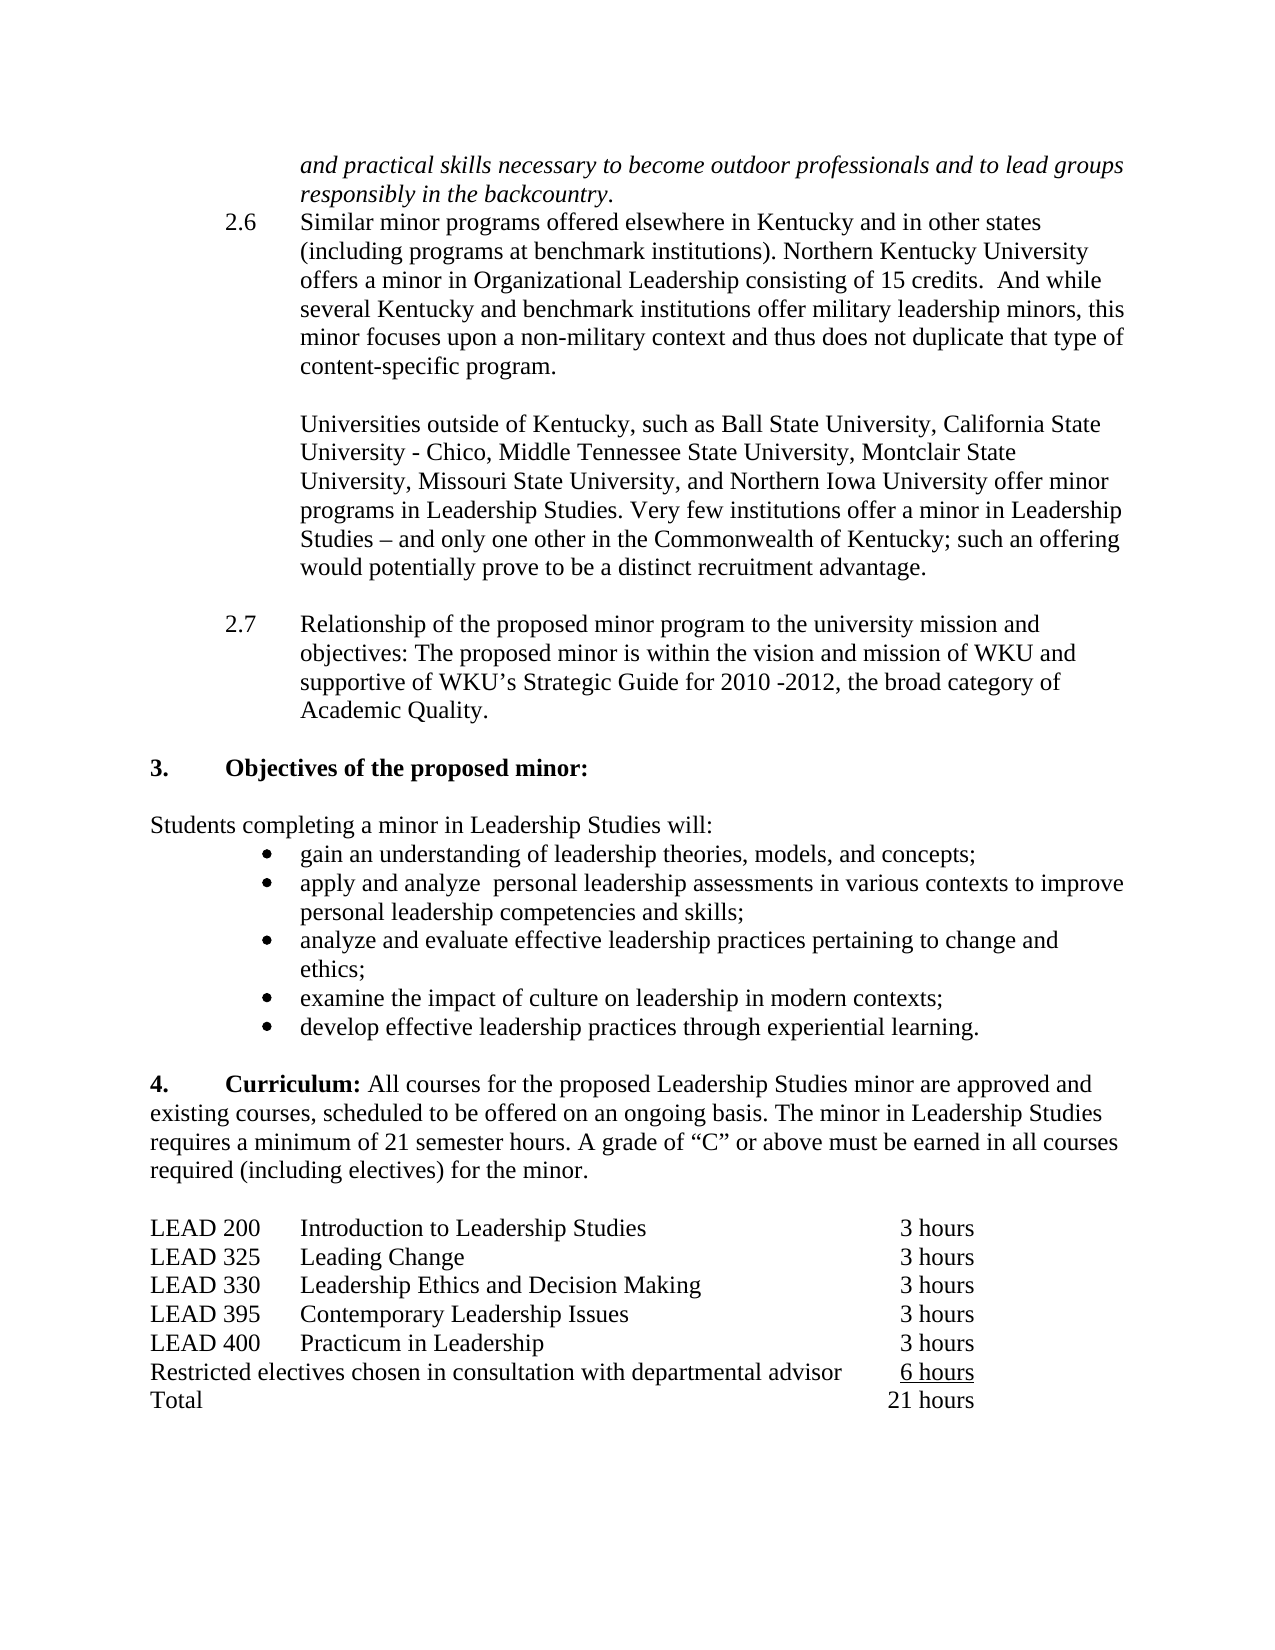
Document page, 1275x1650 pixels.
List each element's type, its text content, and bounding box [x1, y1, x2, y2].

text LEAD 400 Practicum in Leadership 3 hours [150, 1328, 1125, 1357]
text LEAD 325 Leading Change 3 hours [150, 1242, 1125, 1271]
text 4. Curriculum: All courses for the proposed Leadership Studies minor are approved and existing courses, scheduled to be offered on an ongoing basis. The minor in Leadership Studies requires a minimum of 21 semester hours. A grade of “C” or above must be earned in all courses required (including electives) for the minor. [150, 1069, 1125, 1184]
text Restricted electives chosen in consultation with departmental advisor 6 hours [150, 1357, 1125, 1386]
text Universities outside of Kentucky, such as Ball State University, California State University - Chico, Middle Tennessee State University, Montclair State University, Missouri State University, and Northern Iowa University offer minor programs in Leadership Studies. Very few institutions offer a minor in Leadership Studies – and only one other in the Commonwealth of Kentucky; such an offering would potentially prove to be a distinct recruitment advantage. [300, 409, 1125, 581]
text LEAD 200 Introduction to Leadership Studies 3 hours [150, 1213, 1125, 1242]
text LEAD 330 Leadership Ethics and Decision Making 3 hours [150, 1271, 1125, 1299]
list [225, 150, 1125, 207]
list apply and analyze personal leadership assessments in various contexts to improve personal leadership competencies and skills; [262, 868, 1125, 926]
list analyze and evaluate effective leadership practices pertaining to change and ethics; [262, 926, 1125, 983]
list Similar minor programs offered elsewhere in Kentucky and in other states (including programs at benchmark institutions). Northern Kentucky University offers a minor in Organizational Leadership consisting of 15 credits. And while several Kentucky and benchmark institutions offer military leadership minors, this minor focuses upon a non-military context and thus does not duplicate that type of content-specific program. [225, 207, 1125, 380]
list examine the impact of culture on leadership in modern contexts; [262, 983, 1125, 1012]
text LEAD 395 Contemporary Leadership Issues 3 hours [150, 1299, 1125, 1328]
text Students completing a minor in Leadership Studies will: [150, 811, 1125, 839]
list develop effective leadership practices through experiential learning. [262, 1012, 1125, 1041]
list Relationship of the proposed minor program to the university mission and objectives: The proposed minor is within the vision and mission of WKU and supportive of WKU’s Strategic Guide for 2010 -2012, the broad category of Academic Quality. [225, 609, 1125, 724]
text 3. Objectives of the proposed minor: [150, 753, 1125, 782]
text Total 21 hours [150, 1386, 1125, 1414]
list gain an understanding of leadership theories, models, and concepts; [262, 839, 1125, 868]
